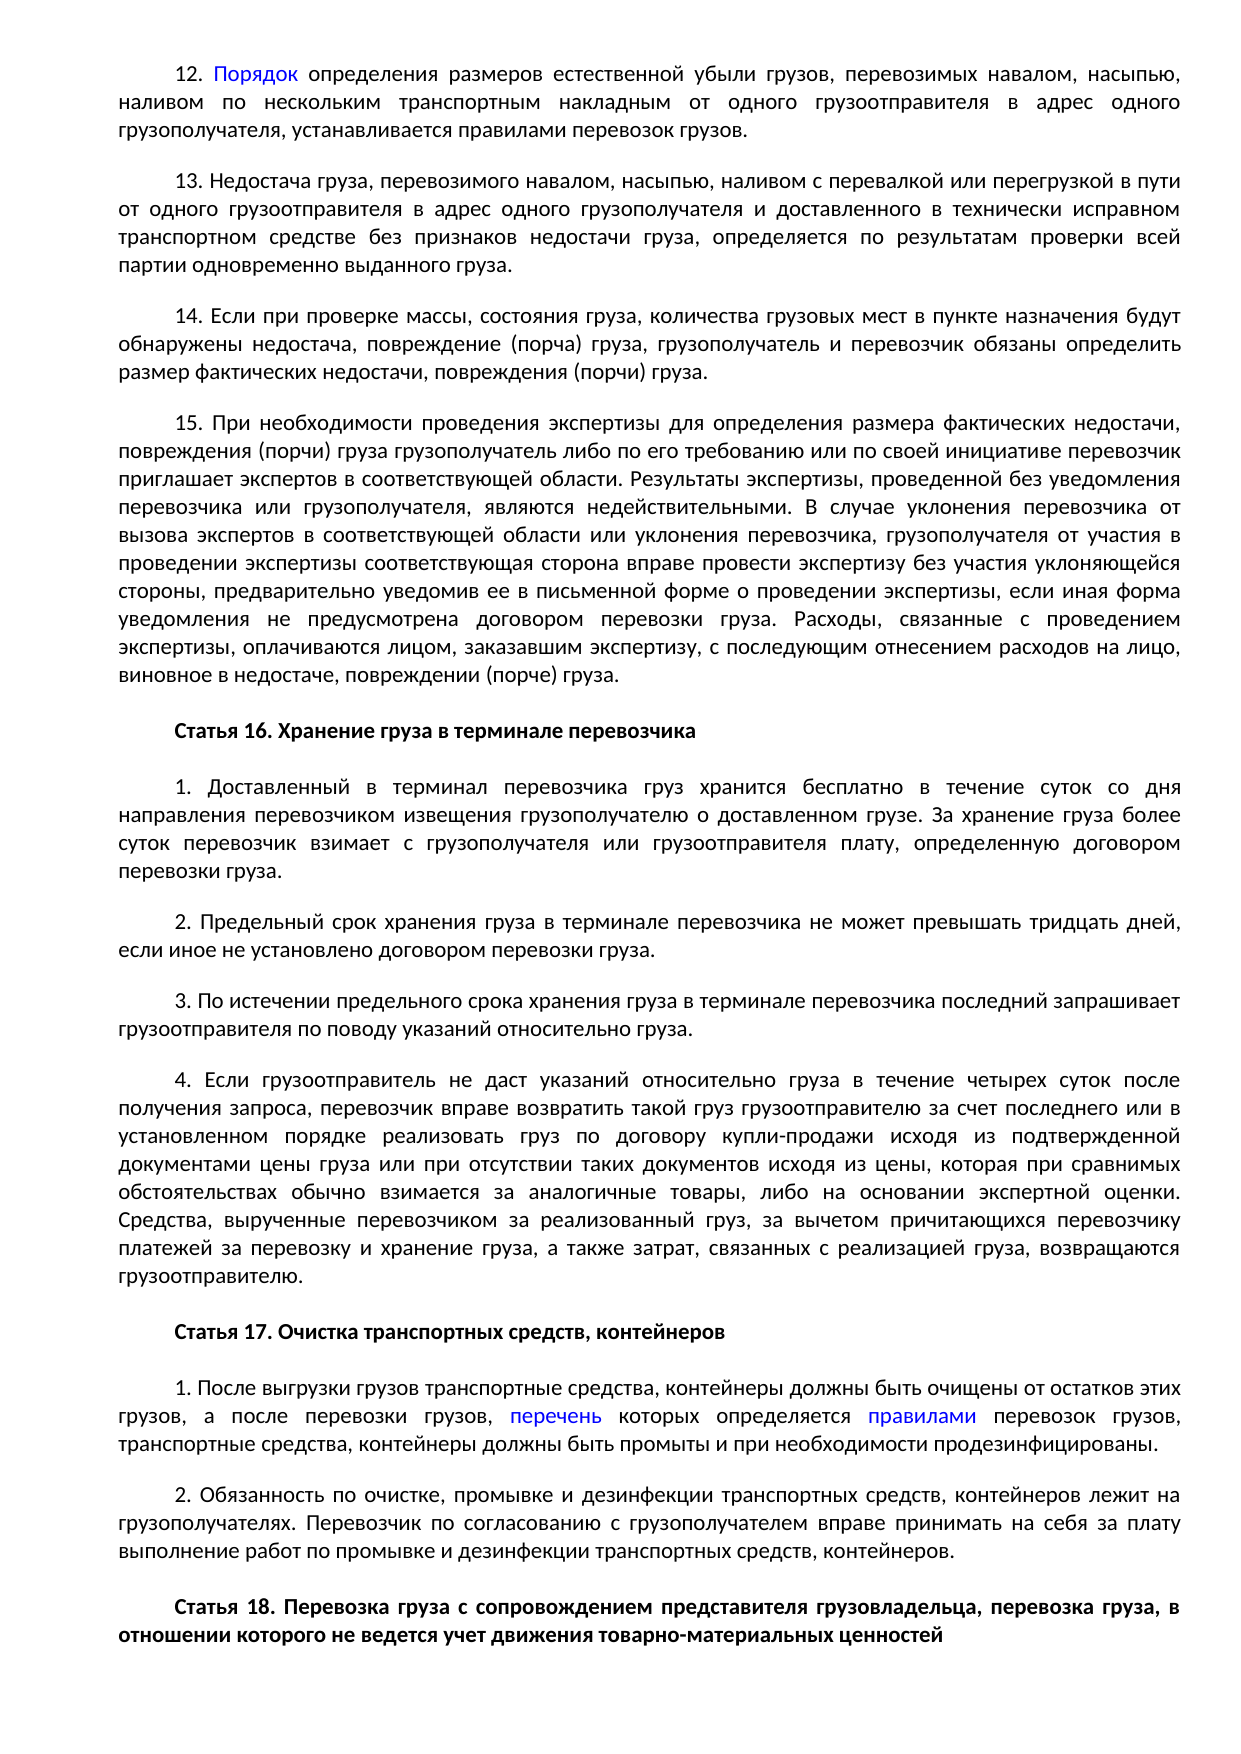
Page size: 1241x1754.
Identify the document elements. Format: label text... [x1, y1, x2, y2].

text 13. Недостача груза, перевозимого навалом, насыпью, наливом с перевалкой или перегрузкой в пути от одного грузоотправителя в адрес одного грузополучателя и доставленного в технически исправном транспортном средстве без признаков недостачи груза, определяется по результатам проверки всей партии одновременно выданного груза. [118, 166, 1181, 278]
text 4. Если грузоотправитель не даст указаний относительно груза в течение четырех суток после получения запроса, перевозчик вправе возвратить такой груз грузоотправителю за счет последнего или в установленном порядке реализовать груз по договору купли-продажи исходя из подтвержденной документами цены груза или при отсутствии таких документов исходя из цены, которая при сравнимых обстоятельствах обычно взимается за аналогичные товары, либо на основании экспертной оценки. Средства, вырученные перевозчиком за реализованный груз, за вычетом причитающихся перевозчику платежей за перевозку и хранение груза, а также затрат, связанных с реализацией груза, возвращаются грузоотправителю. [118, 1065, 1181, 1289]
text 12. Порядок определения размеров естественной убыли грузов, перевозимых навалом, насыпью, наливом по нескольким транспортным накладным от одного грузоотправителя в адрес одного грузополучателя, устанавливается правилами перевозок грузов. [118, 59, 1181, 143]
text 3. По истечении предельного срока хранения груза в терминале перевозчика последний запрашивает грузоотправителя по поводу указаний относительно груза. [118, 986, 1181, 1042]
text 1. Доставленный в терминал перевозчика груз хранится бесплатно в течение суток со дня направления перевозчиком извещения грузополучателю о доставленном грузе. За хранение груза более суток перевозчик взимает с грузополучателя или грузоотправителя плату, определенную договором перевозки груза. [118, 772, 1181, 884]
text 2. Предельный срок хранения груза в терминале перевозчика не может превышать тридцать дней, если иное не установлено договором перевозки груза. [118, 907, 1181, 963]
text 1. После выгрузки грузов транспортные средства, контейнеры должны быть очищены от остатков этих грузов, а после перевозки грузов, перечень которых определяется правилами перевозок грузов, транспортные средства, контейнеры должны быть промыты и при необходимости продезинфицированы. [118, 1373, 1181, 1457]
text 2. Обязанность по очистке, промывке и дезинфекции транспортных средств, контейнеров лежит на грузополучателях. Перевозчик по согласованию с грузополучателем вправе принимать на себя за плату выполнение работ по промывке и дезинфекции транспортных средств, контейнеров. [118, 1480, 1181, 1564]
title Статья 16. Хранение груза в терминале перевозчика [118, 716, 1181, 744]
title Статья 17. Очистка транспортных средств, контейнеров [118, 1317, 1181, 1345]
text 14. Если при проверке массы, состояния груза, количества грузовых мест в пункте назначения будут обнаружены недостача, повреждение (порча) груза, грузополучатель и перевозчик обязаны определить размер фактических недостачи, повреждения (порчи) груза. [118, 301, 1181, 385]
text 15. При необходимости проведения экспертизы для определения размера фактических недостачи, повреждения (порчи) груза грузополучатель либо по его требованию или по своей инициативе перевозчик приглашает экспертов в соответствующей области. Результаты экспертизы, проведенной без уведомления перевозчика или грузополучателя, являются недействительными. В случае уклонения перевозчика от вызова экспертов в соответствующей области или уклонения перевозчика, грузополучателя от участия в проведении экспертизы соответствующая сторона вправе провести экспертизу без участия уклоняющейся стороны, предварительно уведомив ее в письменной форме о проведении экспертизы, если иная форма уведомления не предусмотрена договором перевозки груза. Расходы, связанные с проведением экспертизы, оплачиваются лицом, заказавшим экспертизу, с последующим отнесением расходов на лицо, виновное в недостаче, повреждении (порче) груза. [118, 408, 1181, 688]
title Статья 18. Перевозка груза с сопровождением представителя грузовладельца, перевозка груза, в отношении которого не ведется учет движения товарно-материальных ценностей [118, 1592, 1181, 1648]
